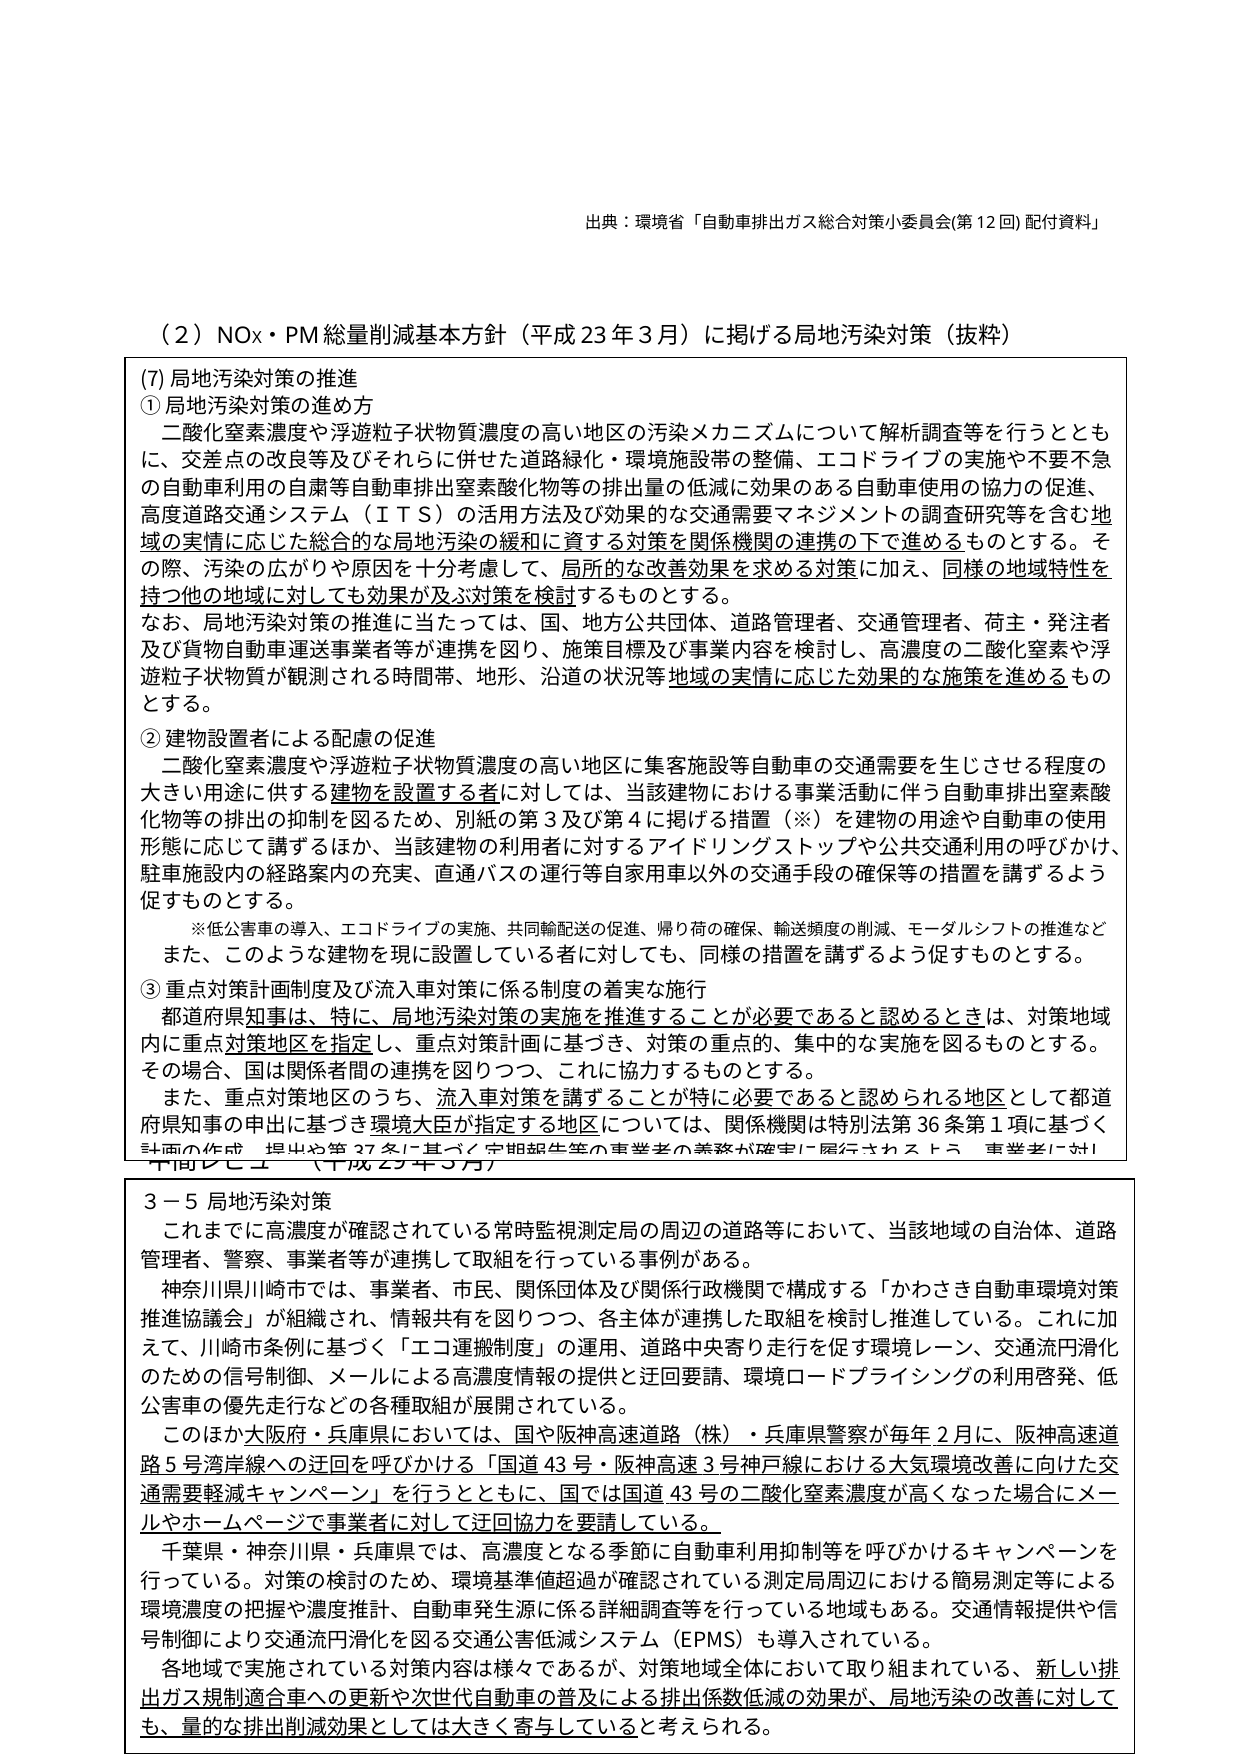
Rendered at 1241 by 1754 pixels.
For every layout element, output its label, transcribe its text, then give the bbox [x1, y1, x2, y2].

text （２）NOX・PM総量削減基本方針（平成23年３月）に掲げる局地汚染対策（抜粋） [148, 314, 1092, 352]
text 中間レビュー（平成29年３月） [148, 1161, 1092, 1177]
